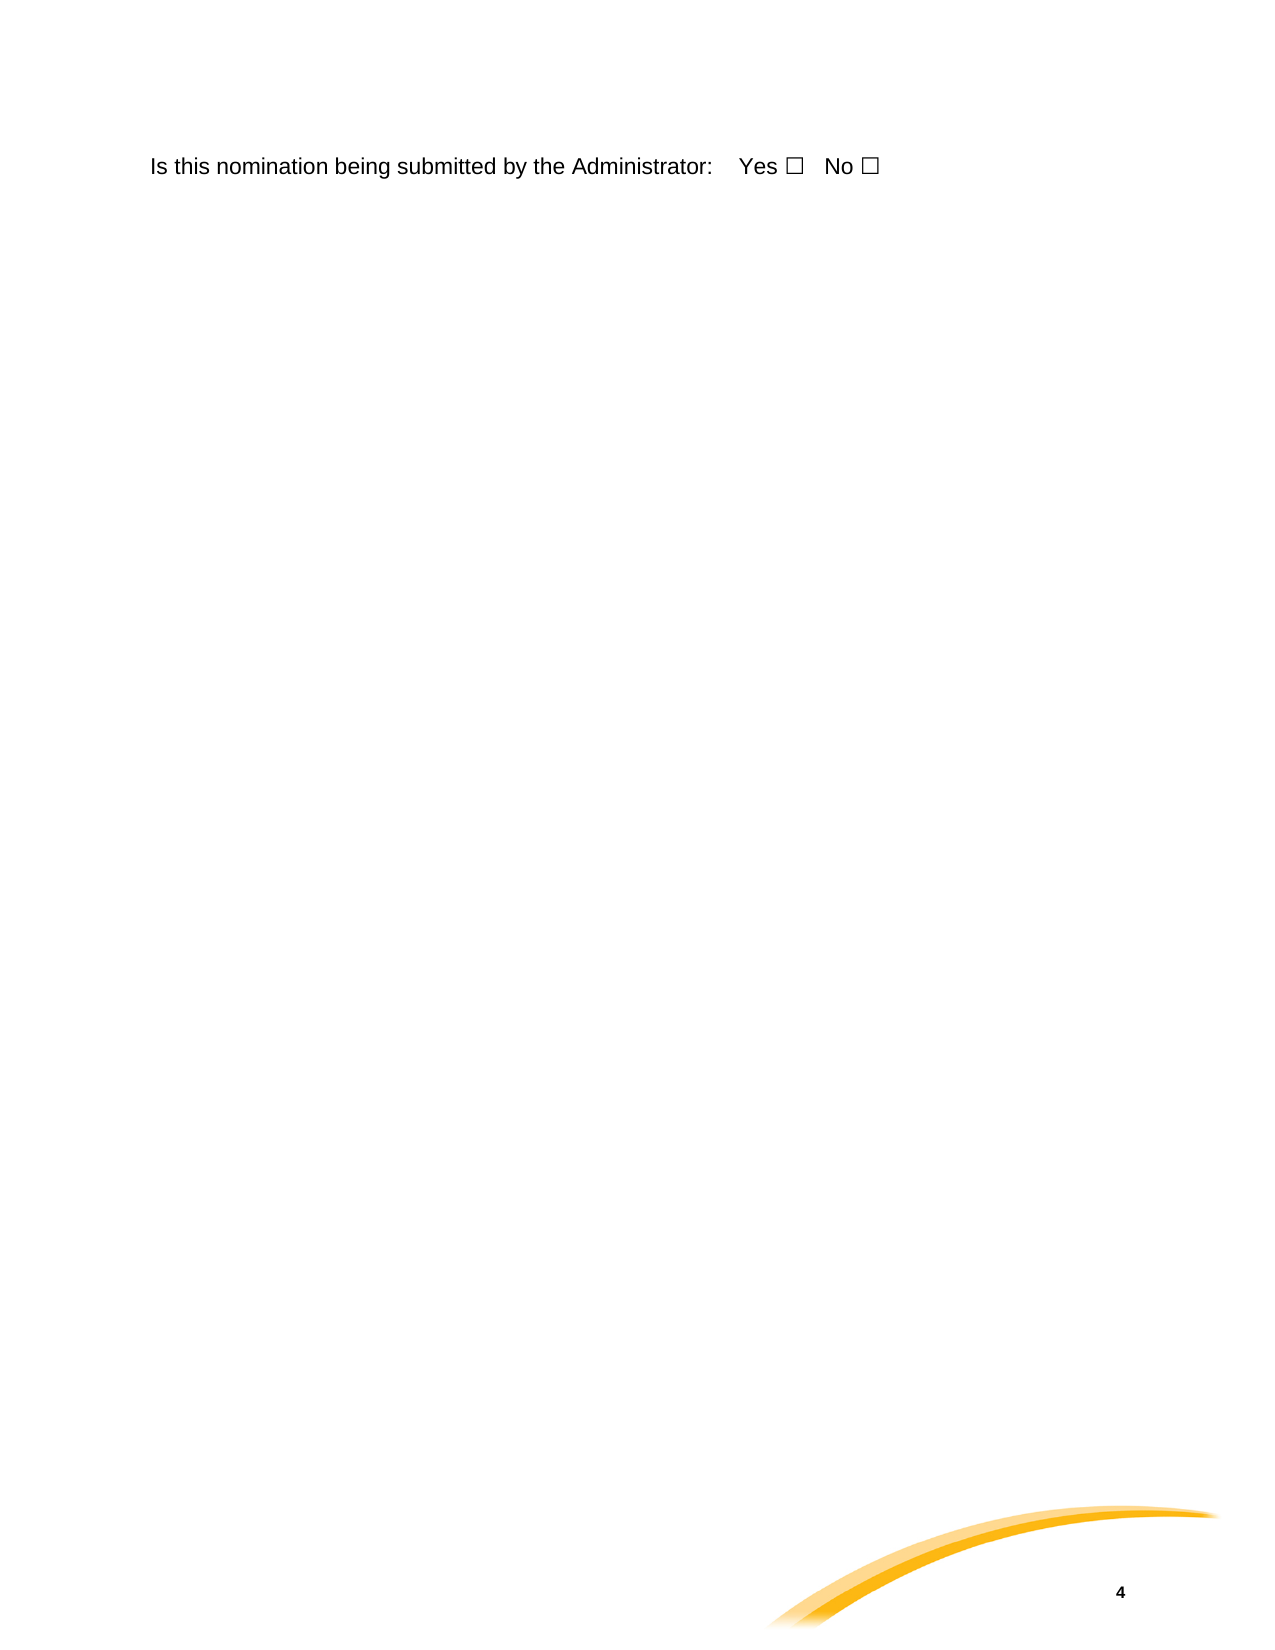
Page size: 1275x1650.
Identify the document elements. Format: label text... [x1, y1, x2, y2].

text Is this nomination being submitted by the Administrator: Yes No [150, 150, 1125, 181]
picture [746, 1494, 1233, 1639]
